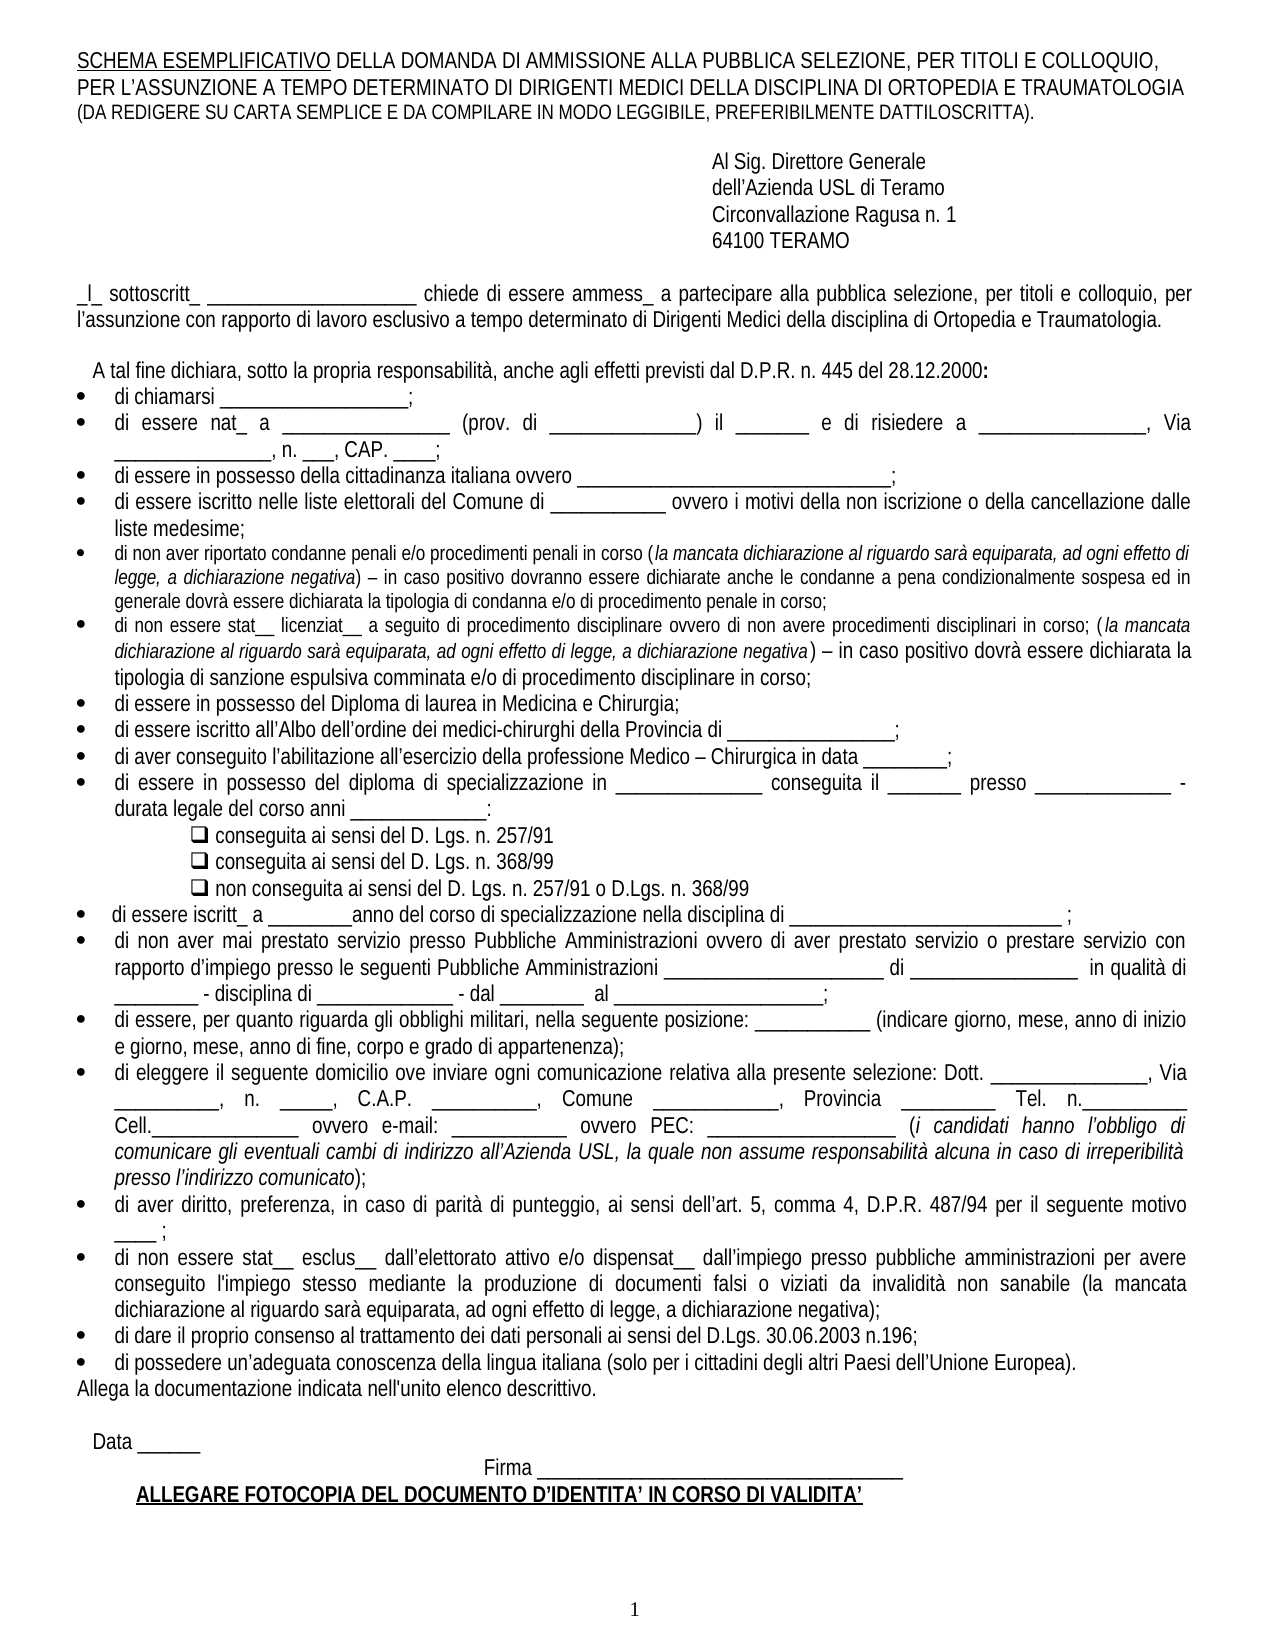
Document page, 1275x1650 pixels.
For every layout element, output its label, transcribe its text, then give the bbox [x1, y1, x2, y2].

list di aver diritto, preferenza, in caso di parità di punteggio, ai sensi dell’art. 5, comma 4, D.P.R. 487/94 per il seguente motivo ____ ; [77, 1191, 1187, 1243]
list di aver conseguito l’abilitazione all’esercizio della professione Medico – Chirurgica in data ________; [77, 743, 1187, 769]
text Al Sig. Direttore Generale [92, 148, 1275, 174]
text A tal fine dichiara, sotto la propria responsabilità, anche agli effetti previsti dal D.P.R. n. 445 del 28.12.2000: [77, 357, 1192, 383]
list di essere in possesso del diploma di specializzazione in ______________ conseguita il _______ presso _____________ - durata legale del corso anni _____________: [77, 769, 1187, 822]
text dell’Azienda USL di Teramo [0, 174, 1275, 201]
list di eleggere il seguente domicilio ove inviare ogni comunicazione relativa alla presente selezione: Dott. _______________, Via __________, n. _____, C.A.P. __________, Comune ____________, Provincia _________ Tel. n.__________ Cell.______________ ovvero e-mail: ___________ ovvero PEC: __________________ (i candidati hanno l’obbligo di comunicare gli eventuali cambi di indirizzo all’Azienda USL, la quale non assume responsabilità alcuna in caso di irreperibilità presso l’indirizzo comunicato); [77, 1059, 1187, 1191]
text conseguita ai sensi del D. Lgs. n. 257/91 [0, 822, 1187, 848]
list di non aver mai prestato servizio presso Pubbliche Amministrazioni ovvero di aver prestato servizio o prestare servizio con rapporto d’impiego presso le seguenti Pubbliche Amministrazioni _____________________ di ________________ in qualità di ________ - disciplina di _____________ - dal ________ al ____________________; [77, 927, 1188, 1006]
list di essere iscritto all’Albo dell’ordine dei medici-chirurghi della Provincia di ________________; [77, 716, 1187, 743]
list di non aver riportato condanne penali e/o procedimenti penali in corso (la mancata dichiarazione al riguardo sarà equiparata, ad ogni effetto di legge, a dichiarazione negativa) – in caso positivo dovranno essere dichiarate anche le condanne a pena condizionalmente sospesa ed in generale dovrà essere dichiarata la tipologia di condanna e/o di procedimento penale in corso; [77, 541, 1192, 613]
text ALLEGARE FOTOCOPIA DEL DOCUMENTO D’IDENTITA’ IN CORSO DI VALIDITA’ [136, 1481, 1187, 1507]
list di essere, per quanto riguarda gli obblighi militari, nella seguente posizione: ___________ (indicare giorno, mese, anno di inizio e giorno, mese, anno di fine, corpo e grado di appartenenza); [77, 1006, 1187, 1059]
list di non essere stat__ licenziat__ a seguito di procedimento disciplinare ovvero di non avere procedimenti disciplinari in corso; (la mancata dichiarazione al riguardo sarà equiparata, ad ogni effetto di legge, a dichiarazione negativa) – in caso positivo dovrà essere dichiarata la tipologia di sanzione espulsiva comminata e/o di procedimento disciplinare in corso; [77, 613, 1192, 690]
text Firma ___________________________________ [77, 1454, 1192, 1481]
text conseguita ai sensi del D. Lgs. n. 368/99 [0, 848, 1187, 874]
list di chiamarsi __________________; [77, 383, 1192, 409]
list di essere iscritt_ a ________anno del corso di specializzazione nella disciplina di __________________________ ; [77, 901, 1188, 927]
list di essere iscritto nelle liste elettorali del Comune di ___________ ovvero i motivi della non iscrizione o della cancellazione dalle liste medesime; [77, 488, 1192, 541]
list di essere nat_ a ________________ (prov. di ______________) il _______ e di risiedere a ________________, Via _______________, n. ___, CAP. ____; [77, 409, 1192, 462]
list di essere in possesso della cittadinanza italiana ovvero ______________________________; [77, 462, 1192, 488]
text _l_ sottoscritt_ ____________________ chiede di essere ammess_ a partecipare alla pubblica selezione, per titoli e colloquio, per l’assunzione con rapporto di lavoro esclusivo a tempo determinato di Dirigenti Medici della disciplina di Ortopedia e Traumatologia. [77, 280, 1192, 332]
list di non essere stat__ esclus__ dall’elettorato attivo e/o dispensat__ dall’impiego presso pubbliche amministrazioni per avere conseguito l'impiego stesso mediante la produzione di documenti falsi o viziati da invalidità non sanabile (la mancata dichiarazione al riguardo sarà equiparata, ad ogni effetto di legge, a dichiarazione negativa); [77, 1243, 1187, 1322]
text Data ______ [77, 1428, 1192, 1454]
list di essere in possesso del Diploma di laurea in Medicina e Chirurgia; [77, 690, 1192, 716]
text Allega la documentazione indicata nell'unito elenco descrittivo. [77, 1375, 1192, 1402]
text Circonvallazione Ragusa n. 1 [0, 201, 1275, 227]
text non conseguita ai sensi del D. Lgs. n. 257/91 o D.Lgs. n. 368/99 [77, 874, 1188, 901]
list di possedere un’adeguata conoscenza della lingua italiana (solo per i cittadini degli altri Paesi dell’Unione Europea). [77, 1349, 1192, 1375]
list di dare il proprio consenso al trattamento dei dati personali ai sensi del D.Lgs. 30.06.2003 n.196; [77, 1322, 1192, 1349]
text 64100 TERAMO [0, 227, 1275, 253]
